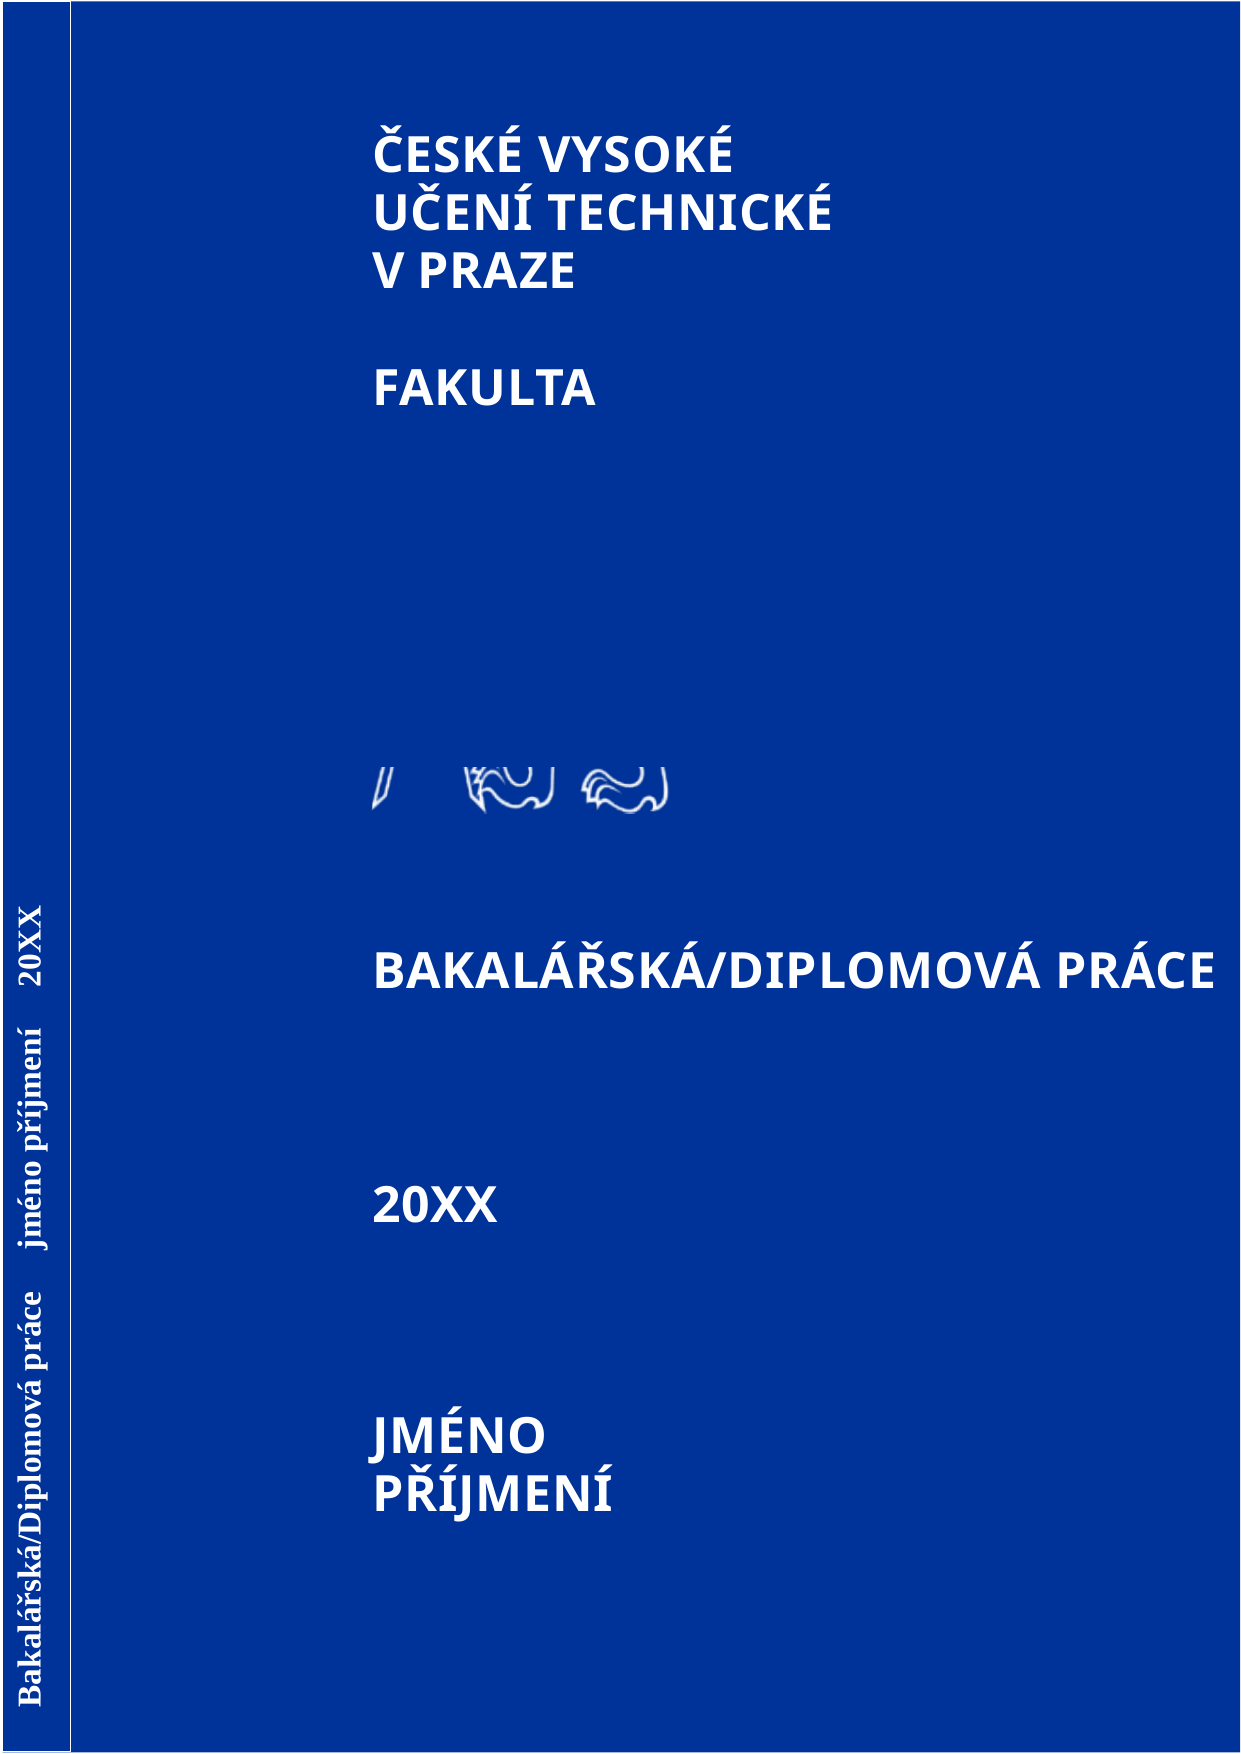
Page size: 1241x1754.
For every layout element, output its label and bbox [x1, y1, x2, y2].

picture [371, 767, 683, 814]
